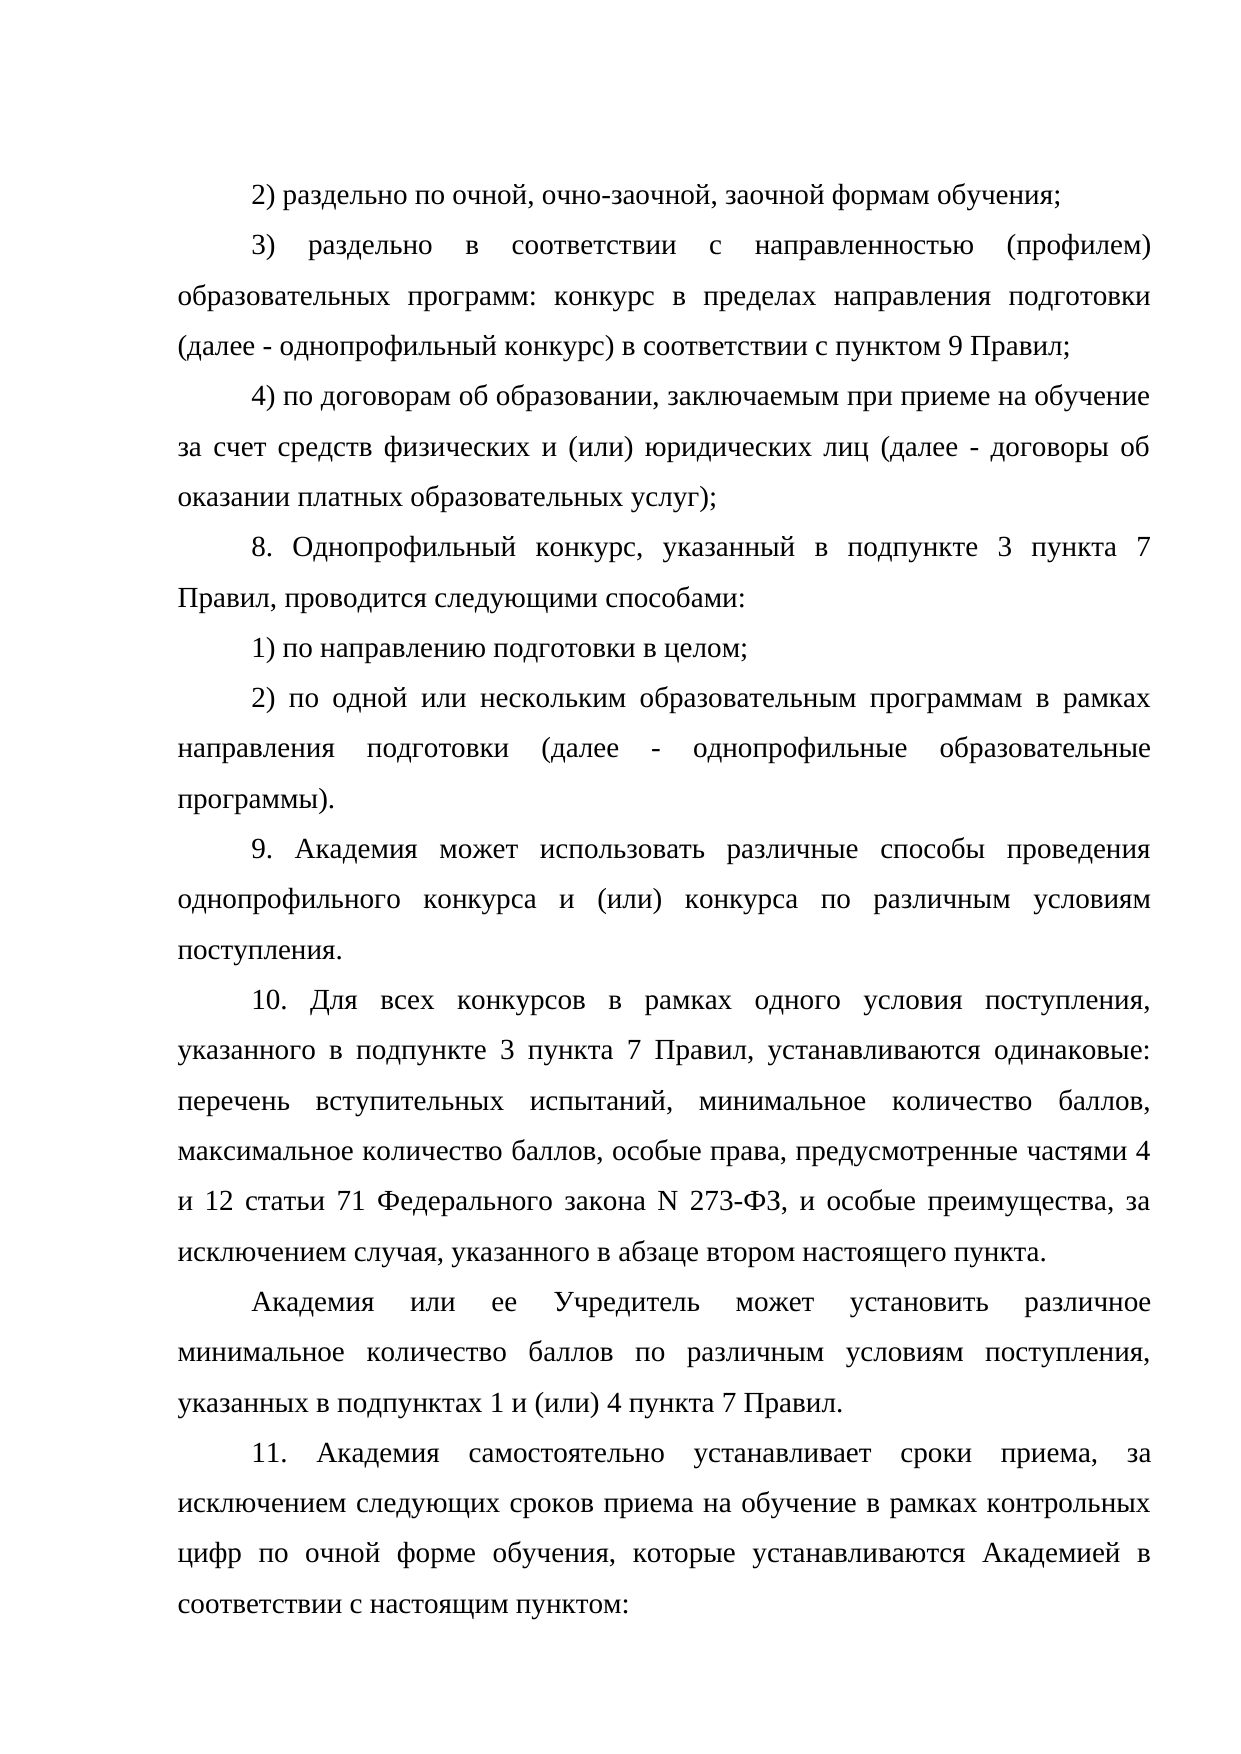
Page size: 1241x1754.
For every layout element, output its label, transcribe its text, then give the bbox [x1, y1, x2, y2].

text 11. Академия самостоятельно устанавливает сроки приема, за исключением следующих сроков приема на обучение в рамках контрольных цифр по очной форме обучения, которые устанавливаются Академией в соответствии с настоящим пунктом: [177, 1435, 1152, 1619]
text 8. Однопрофильный конкурс, указанный в подпункте 3 пункта 7 Правил, проводится следующими способами: [177, 529, 1152, 613]
text 4) по договорам об образовании, заключаемым при приеме на обучение за счет средств физических и (или) юридических лиц (далее - договоры об оказании платных образовательных услуг); [177, 378, 1152, 513]
text 1) по направлению подготовки в целом; [177, 630, 1152, 663]
text 3) раздельно в соответствии с направленностью (профилем) образовательных программ: конкурс в пределах направления подготовки (далее - однопрофильный конкурс) в соответствии с пунктом 9 Правил; [177, 227, 1152, 362]
text Академия или ее Учредитель может установить различное минимальное количество баллов по различным условиям поступления, указанных в подпунктах 1 и (или) 4 пункта 7 Правил. [177, 1284, 1152, 1418]
text 9. Академия может использовать различные способы проведения однопрофильного конкурса и (или) конкурса по различным условиям поступления. [177, 831, 1152, 965]
text 10. Для всех конкурсов в рамках одного условия поступления, указанного в подпункте 3 пункта 7 Правил, устанавливаются одинаковые: перечень вступительных испытаний, минимальное количество баллов, максимальное количество баллов, особые права, предусмотренные частями 4 и 12 статьи 71 Федерального закона N 273-ФЗ, и особые преимущества, за исключением случая, указанного в абзаце втором настоящего пункта. [177, 982, 1152, 1267]
text 2) раздельно по очной, очно-заочной, заочной формам обучения; [177, 177, 1152, 211]
text 2) по одной или нескольким образовательным программам в рамках направления подготовки (далее - однопрофильные образовательные программы). [177, 680, 1152, 814]
